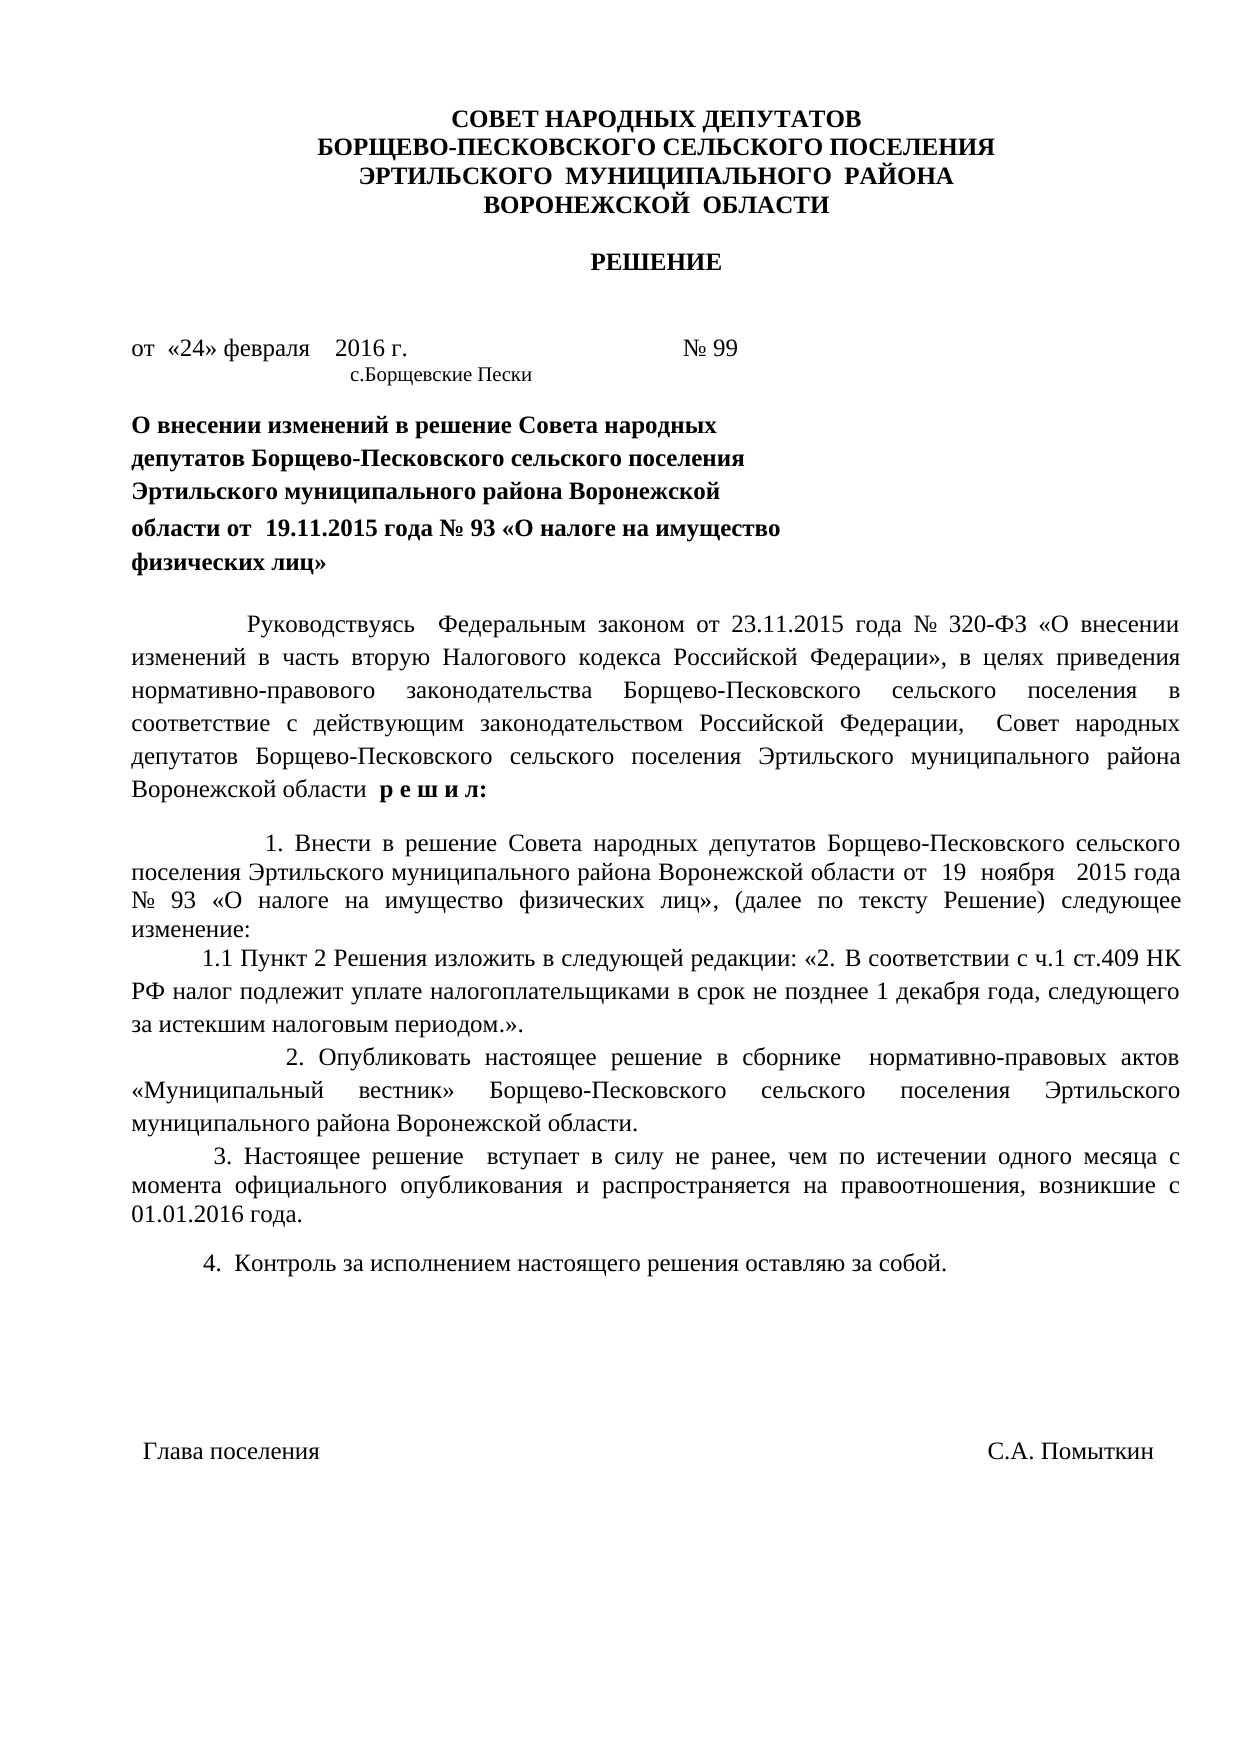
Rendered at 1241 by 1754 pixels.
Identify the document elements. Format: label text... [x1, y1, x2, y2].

text с.Борщевские Пески [131, 362, 1181, 386]
list 2. Опубликовать настоящее решение в сборнике нормативно-правовых актов «Муниципальный вестник» Борщево-Песковского сельского поселения Эртильского муниципального района Воронежской области. [131, 1042, 1181, 1137]
text 1. Внести в решение Совета народных депутатов Борщево-Песковского сельского поселения Эртильского муниципального района Воронежской области от 19 ноября 2015 года № 93 «О налоге на имущество физических лиц», (далее по тексту Решение) следующее изменение: [131, 828, 1181, 943]
text СОВЕТ НАРОДНЫХ ДЕПУТАТОВ [131, 104, 1181, 132]
text Руководствуясь Федеральным законом от 23.11.2015 года № 320-ФЗ «О внесении изменений в часть вторую Налогового кодекса Российской Федерации», в целях приведения нормативно-правового законодательства Борщево-Песковского сельского поселения в соответствие с действующим законодательством Российской Федерации, Совет народных депутатов Борщево-Песковского сельского поселения Эртильского муниципального района Воронежской области р е ш и л: [131, 609, 1181, 803]
text ВОРОНЕЖСКОЙ ОБЛАСТИ [131, 190, 1181, 219]
text 4. Контроль за исполнением настоящего решения оставляю за собой. [131, 1248, 1181, 1277]
text 3. Настоящее решение вступает в силу не ранее, чем по истечении одного месяца с момента официального опубликования и распространяется на правоотношения, возникшие с 01.01.2016 года. [131, 1141, 1181, 1227]
table_header С.А. Помыткин [820, 1436, 1165, 1465]
list 1.1 Пункт 2 Решения изложить в следующей редакции: «2. В соответствии с ч.1 ст.409 НК РФ налог подлежит уплате налогоплательщиками в срок не позднее 1 декабря года, следующего за истекшим налоговым периодом.». [131, 943, 1181, 1038]
text РЕШЕНИЕ [131, 247, 1181, 275]
text Эртильского муниципального района [131, 161, 1181, 190]
text от «24» февраля 2016 г. № 99 [131, 333, 1181, 362]
table_header Глава поселения [131, 1436, 820, 1465]
text О внесении изменений в решение Совета народных депутатов Борщево-Песковского сельского поселения Эртильского муниципального района Воронежской области от 19.11.2015 года № 93 «О налоге на имущество физических лиц» [131, 410, 781, 576]
text Борщево-Песковского сельского поселения [131, 132, 1181, 161]
